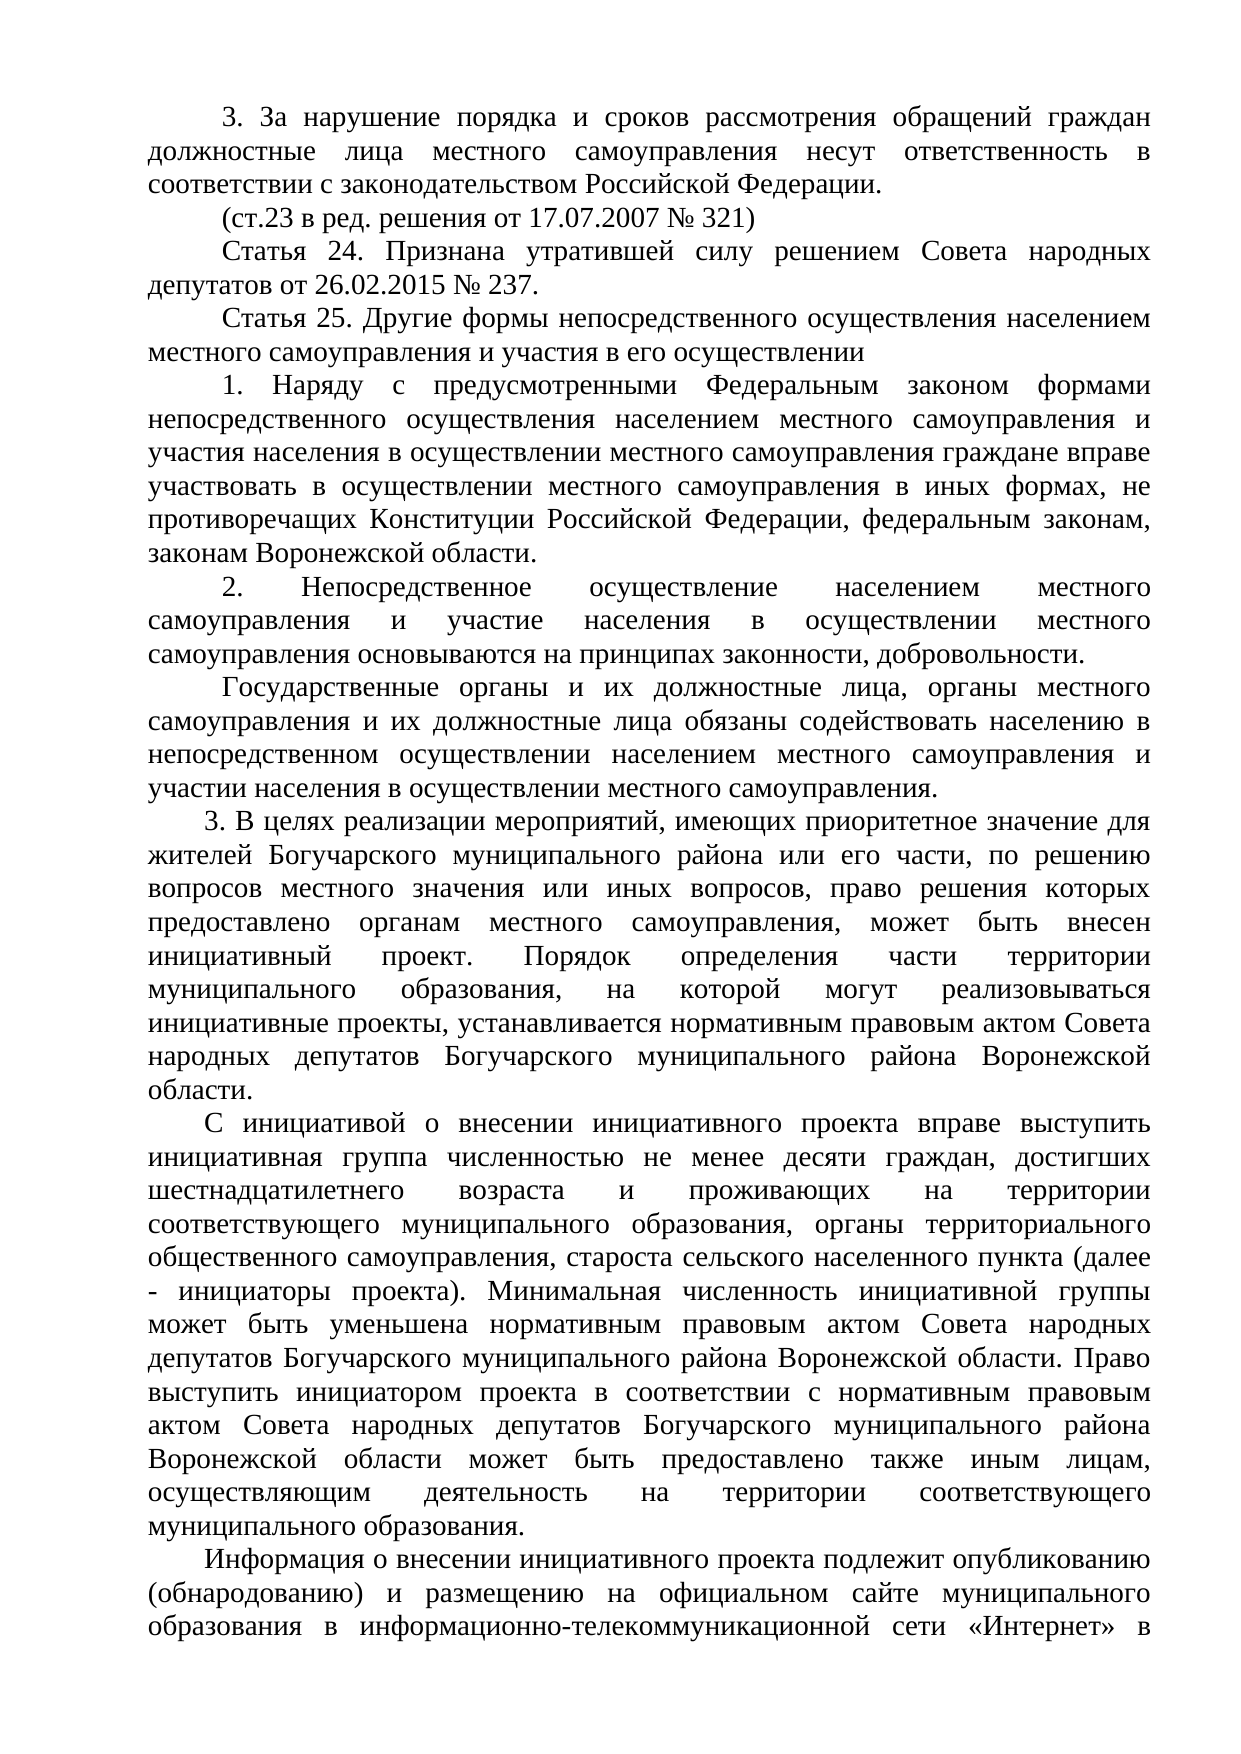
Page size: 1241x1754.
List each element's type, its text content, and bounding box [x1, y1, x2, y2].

text (ст.23 в ред. решения от 17.07.2007 № 321) [148, 200, 1152, 233]
text Статья 25. Другие формы непосредственного осуществления населением местного самоуправления и участия в его осуществлении [148, 300, 1152, 367]
text С инициативой о внесении инициативного проекта вправе выступить инициативная группа численностью не менее десяти граждан, достигших шестнадцатилетнего возраста и проживающих на территории соответствующего муниципального образования, органы территориального общественного самоуправления, староста сельского населенного пункта (далее - инициаторы проекта). Минимальная численность инициативной группы может быть уменьшена нормативным правовым актом Совета народных депутатов Богучарского муниципального района Воронежской области. Право выступить инициатором проекта в соответствии с нормативным правовым актом Совета народных депутатов Богучарского муниципального района Воронежской области может быть предоставлено также иным лицам, осуществляющим деятельность на территории соответствующего муниципального образования. [148, 1105, 1152, 1541]
text 1. Наряду с предусмотренными Федеральным законом формами непосредственного осуществления населением местного самоуправления и участия населения в осуществлении местного самоуправления граждане вправе участвовать в осуществлении местного самоуправления в иных формах, не противоречащих Конституции Российской Федерации, федеральным законам, законам Воронежской области. [148, 367, 1152, 569]
text Статья 24. Признана утратившей силу решением Совета народных депутатов от 26.02.2015 № 237. [148, 233, 1152, 300]
text Государственные органы и их должностные лица, органы местного самоуправления и их должностные лица обязаны содействовать населению в непосредственном осуществлении населением местного самоуправления и участии населения в осуществлении местного самоуправления. [148, 669, 1152, 803]
text 3. За нарушение порядка и сроков рассмотрения обращений граждан должностные лица местного самоуправления несут ответственность в соответствии с законодательством Российской Федерации. [148, 99, 1152, 200]
text 3. В целях реализации мероприятий, имеющих приоритетное значение для жителей Богучарского муниципального района или его части, по решению вопросов местного значения или иных вопросов, право решения которых предоставлено органам местного самоуправления, может быть внесен инициативный проект. Порядок определения части территории муниципального образования, на которой могут реализовываться инициативные проекты, устанавливается нормативным правовым актом Совета народных депутатов Богучарского муниципального района Воронежской области. [148, 803, 1152, 1105]
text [148, 1541, 1152, 1642]
text 2. Непосредственное осуществление населением местного самоуправления и участие населения в осуществлении местного самоуправления основываются на принципах законности, добровольности. [148, 569, 1152, 669]
